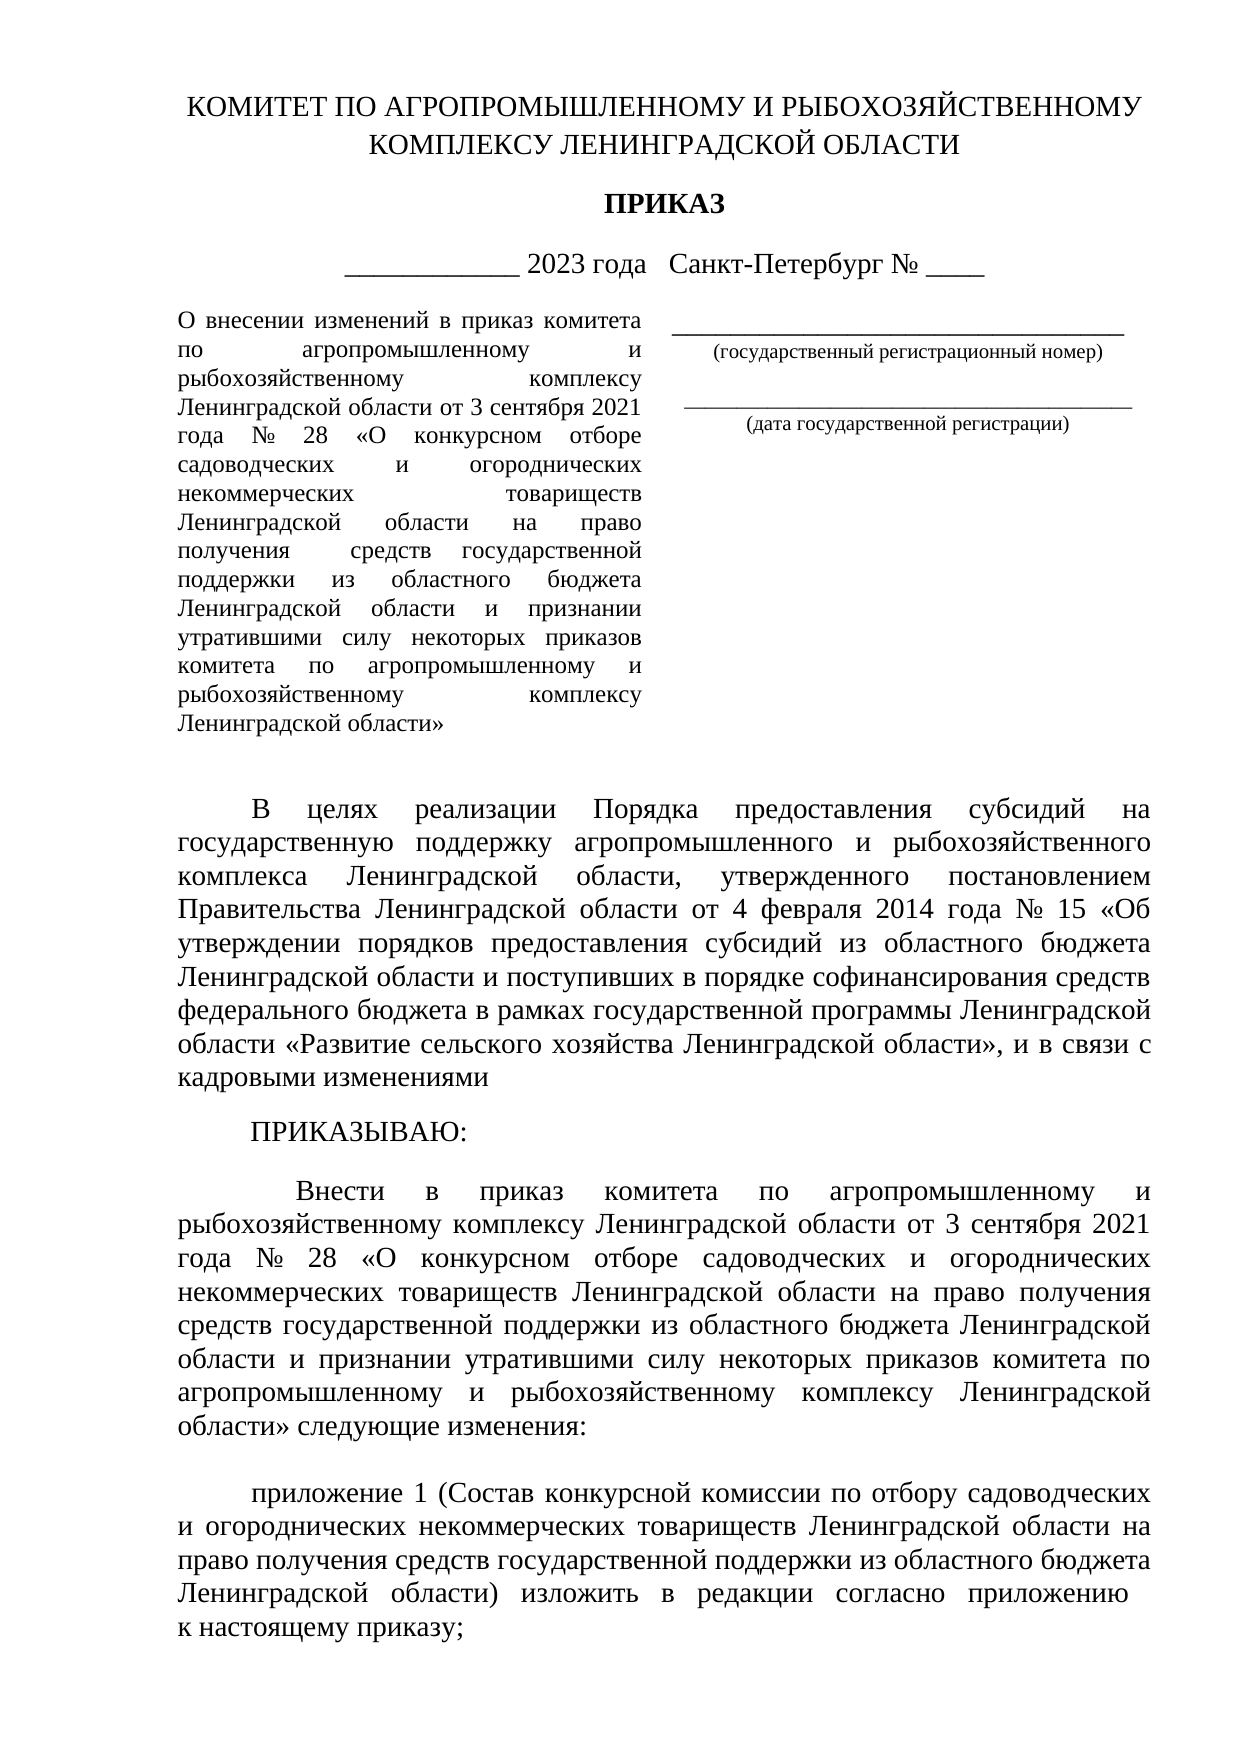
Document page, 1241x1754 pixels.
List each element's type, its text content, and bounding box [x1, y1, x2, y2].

text В целях реализации Порядка предоставления субсидий на государственную поддержку агропромышленного и рыбохозяйственного комплекса Ленинградской области, утвержденного постановлением Правительства Ленинградской области от 4 февраля 2014 года № 15 «Об утверждении порядков предоставления субсидий из областного бюджета Ленинградской области и поступивших в порядке софинансирования средств федерального бюджета в рамках государственной программы Ленинградской области «Развитие сельского хозяйства Ленинградской области», и в связи с кадровыми изменениями [177, 791, 1152, 1093]
text ____________ 2023 года Санкт-Петербург № ____ [177, 246, 1152, 279]
table_header _______________________________ (государственный регистрационный номер) ___________________________________________ (дата государственной регистрации) [653, 305, 1163, 737]
text приложение 1 (Состав конкурсной комиссии по отбору садоводческих и огороднических некоммерческих товариществ Ленинградской области на право получения средств государственной поддержки из областного бюджета Ленинградской области) изложить в редакции согласно приложению к настоящему приказу; [177, 1475, 1152, 1643]
text КОМИТЕТ ПО АГРОПРОМЫШЛЕННОМУ И РЫБОХОЗЯЙСТВЕННОМУ КОМПЛЕКСУ ЛЕНИНГРАДСКОЙ ОБЛАСТИ [177, 89, 1152, 161]
text ПРИКАЗ [177, 187, 1152, 220]
text ПРИКАЗЫВАЮ: [177, 1114, 1152, 1147]
table_header О внесении изменений в приказ комитета по агропромышленному и рыбохозяйственному комплексу Ленинградской области от 3 сентября 2021 года № 28 «О конкурсном отборе садоводческих и огороднических некоммерческих товариществ Ленинградской области на право получения средств государственной поддержки из областного бюджета Ленинградской области и признании утратившими силу некоторых приказов комитета по агропромышленному и рыбохозяйственному комплексу Ленинградской области» [166, 305, 653, 737]
text Внести в приказ комитета по агропромышленному и рыбохозяйственному комплексу Ленинградской области от 3 сентября 2021 года № 28 «О конкурсном отборе садоводческих и огороднических некоммерческих товариществ Ленинградской области на право получения средств государственной поддержки из областного бюджета Ленинградской области и признании утратившими силу некоторых приказов комитета по агропромышленному и рыбохозяйственному комплексу Ленинградской области» следующие изменения: [177, 1173, 1152, 1441]
